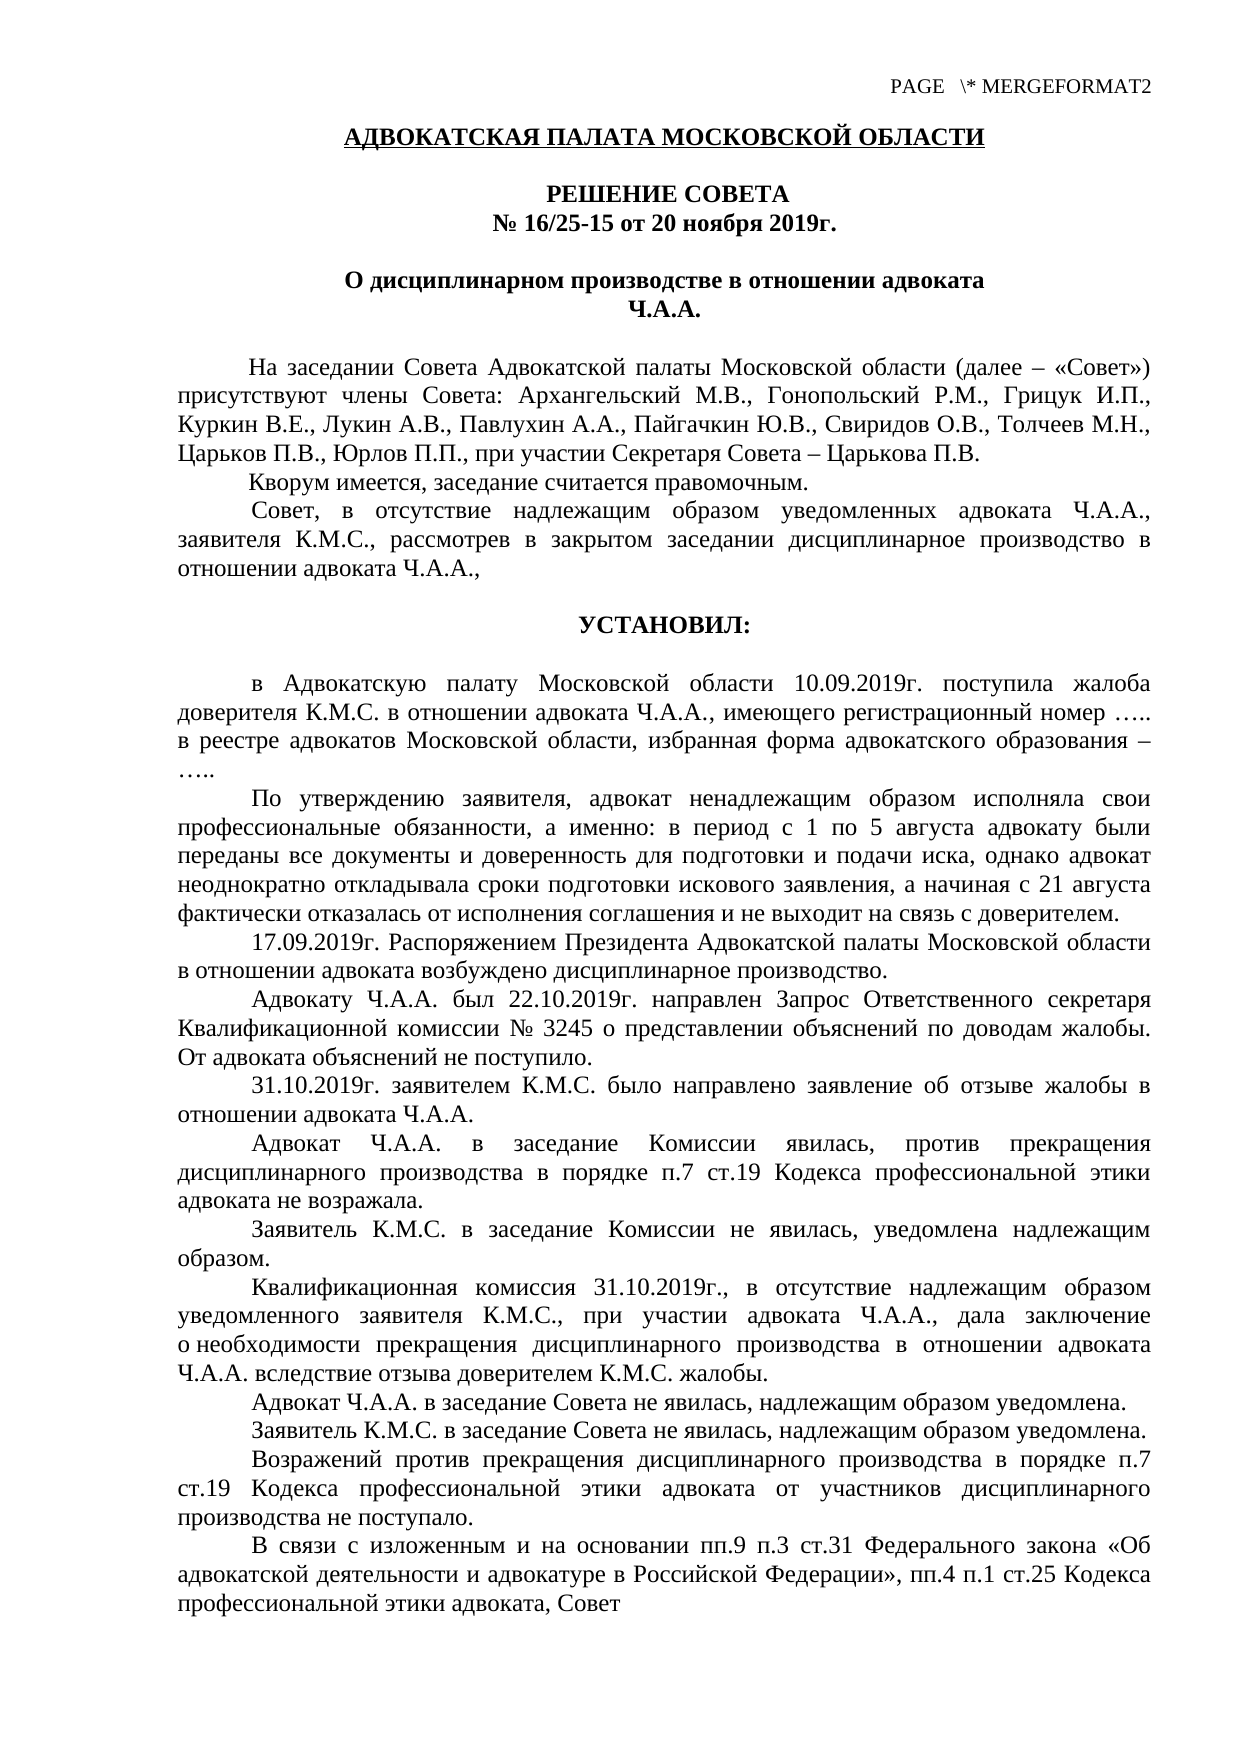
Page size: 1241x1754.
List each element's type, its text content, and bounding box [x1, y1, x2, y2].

text Адвокат Ч.А.А. в заседание Совета не явилась, надлежащим образом уведомлена. [177, 1387, 1152, 1416]
text Решение СОВЕТА [472, 179, 1152, 208]
text Ч.А.А. [177, 294, 1152, 323]
text Совет, в отсутствие надлежащим образом уведомленных адвоката Ч.А.А., заявителя К.М.С., рассмотрев в закрытом заседании дисциплинарное производство в отношении адвоката Ч.А.А., [177, 496, 1152, 582]
text Кворум имеется, заседание считается правомочным. [177, 467, 1152, 496]
text в Адвокатскую палату Московской области 10.09.2019г. поступила жалоба доверителя К.М.С. в отношении адвоката Ч.А.А., имеющего регистрационный номер ….. в реестре адвокатов Московской области, избранная форма адвокатского образования – ….. [177, 668, 1152, 783]
text 17.09.2019г. Распоряжением Президента Адвокатской палаты Московской области в отношении адвоката возбуждено дисциплинарное производство. [177, 927, 1152, 984]
text Заявитель К.М.С. в заседание Совета не явилась, надлежащим образом уведомлена. [177, 1416, 1152, 1444]
text № 16/25-15 от 20 ноября 2019г. [177, 208, 1152, 237]
text 31.10.2019г. заявителем К.М.С. было направлено заявление об отзыве жалобы в отношении адвоката Ч.А.А. [177, 1071, 1152, 1128]
text Возражений против прекращения дисциплинарного производства в порядке п.7 ст.19 Кодекса профессиональной этики адвоката от участников дисциплинарного производства не поступало. [177, 1444, 1152, 1531]
text Квалификационная комиссия 31.10.2019г., в отсутствие надлежащим образом уведомленного заявителя К.М.С., при участии адвоката Ч.А.А., дала заключение о необходимости прекращения дисциплинарного производства в отношении адвоката Ч.А.А. вследствие отзыва доверителем К.М.С. жалобы. [177, 1272, 1152, 1387]
text Адвокату Ч.А.А. был 22.10.2019г. направлен Запрос Ответственного секретаря Квалификационной комиссии № 3245 о представлении объяснений по доводам жалобы. От адвоката объяснений не поступило. [177, 984, 1152, 1071]
text По утверждению заявителя, адвокат ненадлежащим образом исполняла свои профессиональные обязанности, а именно: в период с 1 по 5 августа адвокату были переданы все документы и доверенность для подготовки и подачи иска, однако адвокат неоднократно откладывала сроки подготовки искового заявления, а начиная с 21 августа фактически отказалась от исполнения соглашения и не выходит на связь с доверителем. [177, 783, 1152, 927]
text УСТАНОВИЛ: [177, 611, 1152, 639]
text На заседании Совета Адвокатской палаты Московской области (далее – «Совет») присутствуют члены Совета: Архангельский М.В., Гонопольский Р.М., Грицук И.П., Куркин В.Е., Лукин А.В., Павлухин А.А., Пайгачкин Ю.В., Свиридов О.В., Толчеев М.Н., Царьков П.В., Юрлов П.П., при участии Секретаря Совета – Царькова П.В. [177, 352, 1152, 467]
text О дисциплинарном производстве в отношении адвоката [177, 266, 1152, 294]
text Заявитель К.М.С. в заседание Комиссии не явилась, уведомлена надлежащим образом. [177, 1214, 1152, 1272]
text В связи с изложенным и на основании пп.9 п.3 ст.31 Федерального закона «Об адвокатской деятельности и адвокатуре в Российской Федерации», пп.4 п.1 ст.25 Кодекса профессиональной этики адвоката, Совет [177, 1531, 1152, 1617]
text адвокатская палата московской области [177, 122, 1152, 151]
text Адвокат Ч.А.А. в заседание Комиссии явилась, против прекращения дисциплинарного производства в порядке п.7 ст.19 Кодекса профессиональной этики адвоката не возражала. [177, 1128, 1152, 1214]
